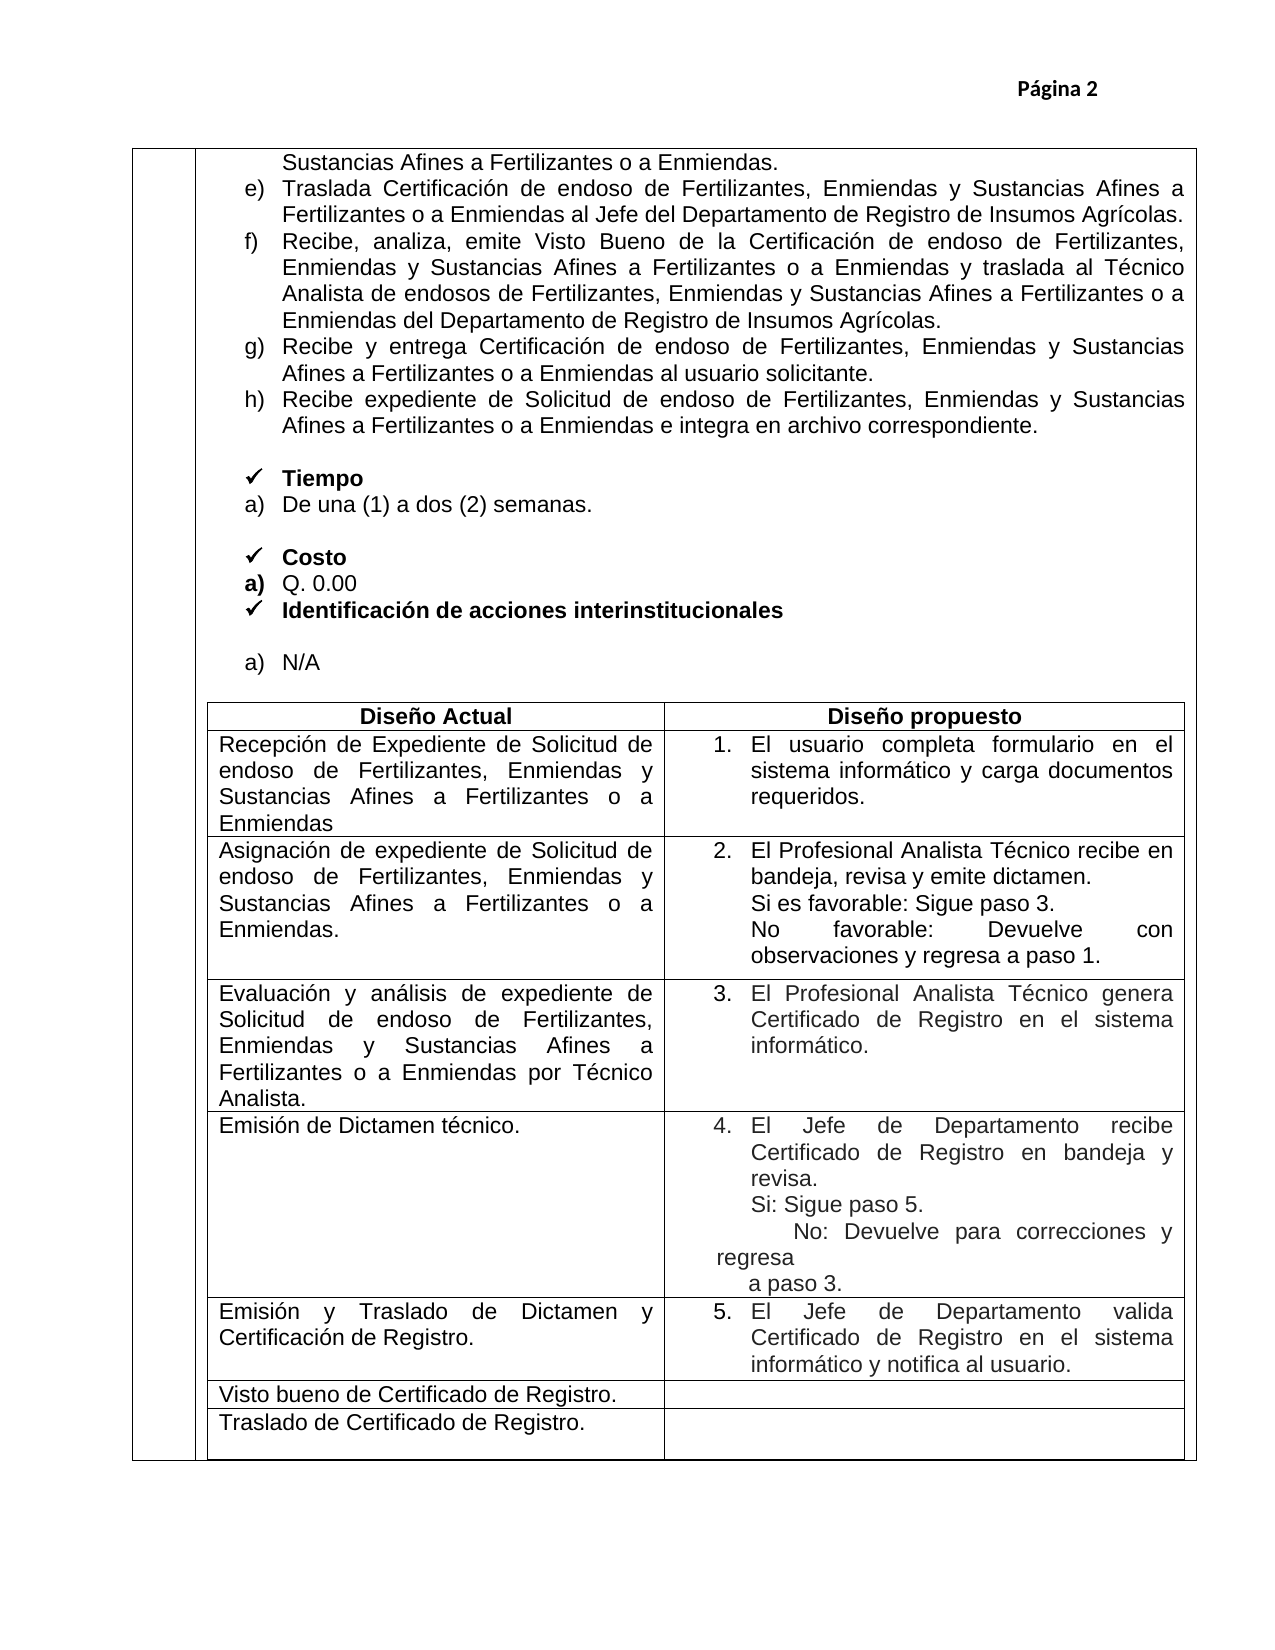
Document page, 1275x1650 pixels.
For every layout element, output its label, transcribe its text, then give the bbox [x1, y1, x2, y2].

table_cell 3 [133, 149, 195, 1460]
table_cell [196, 149, 1196, 1460]
